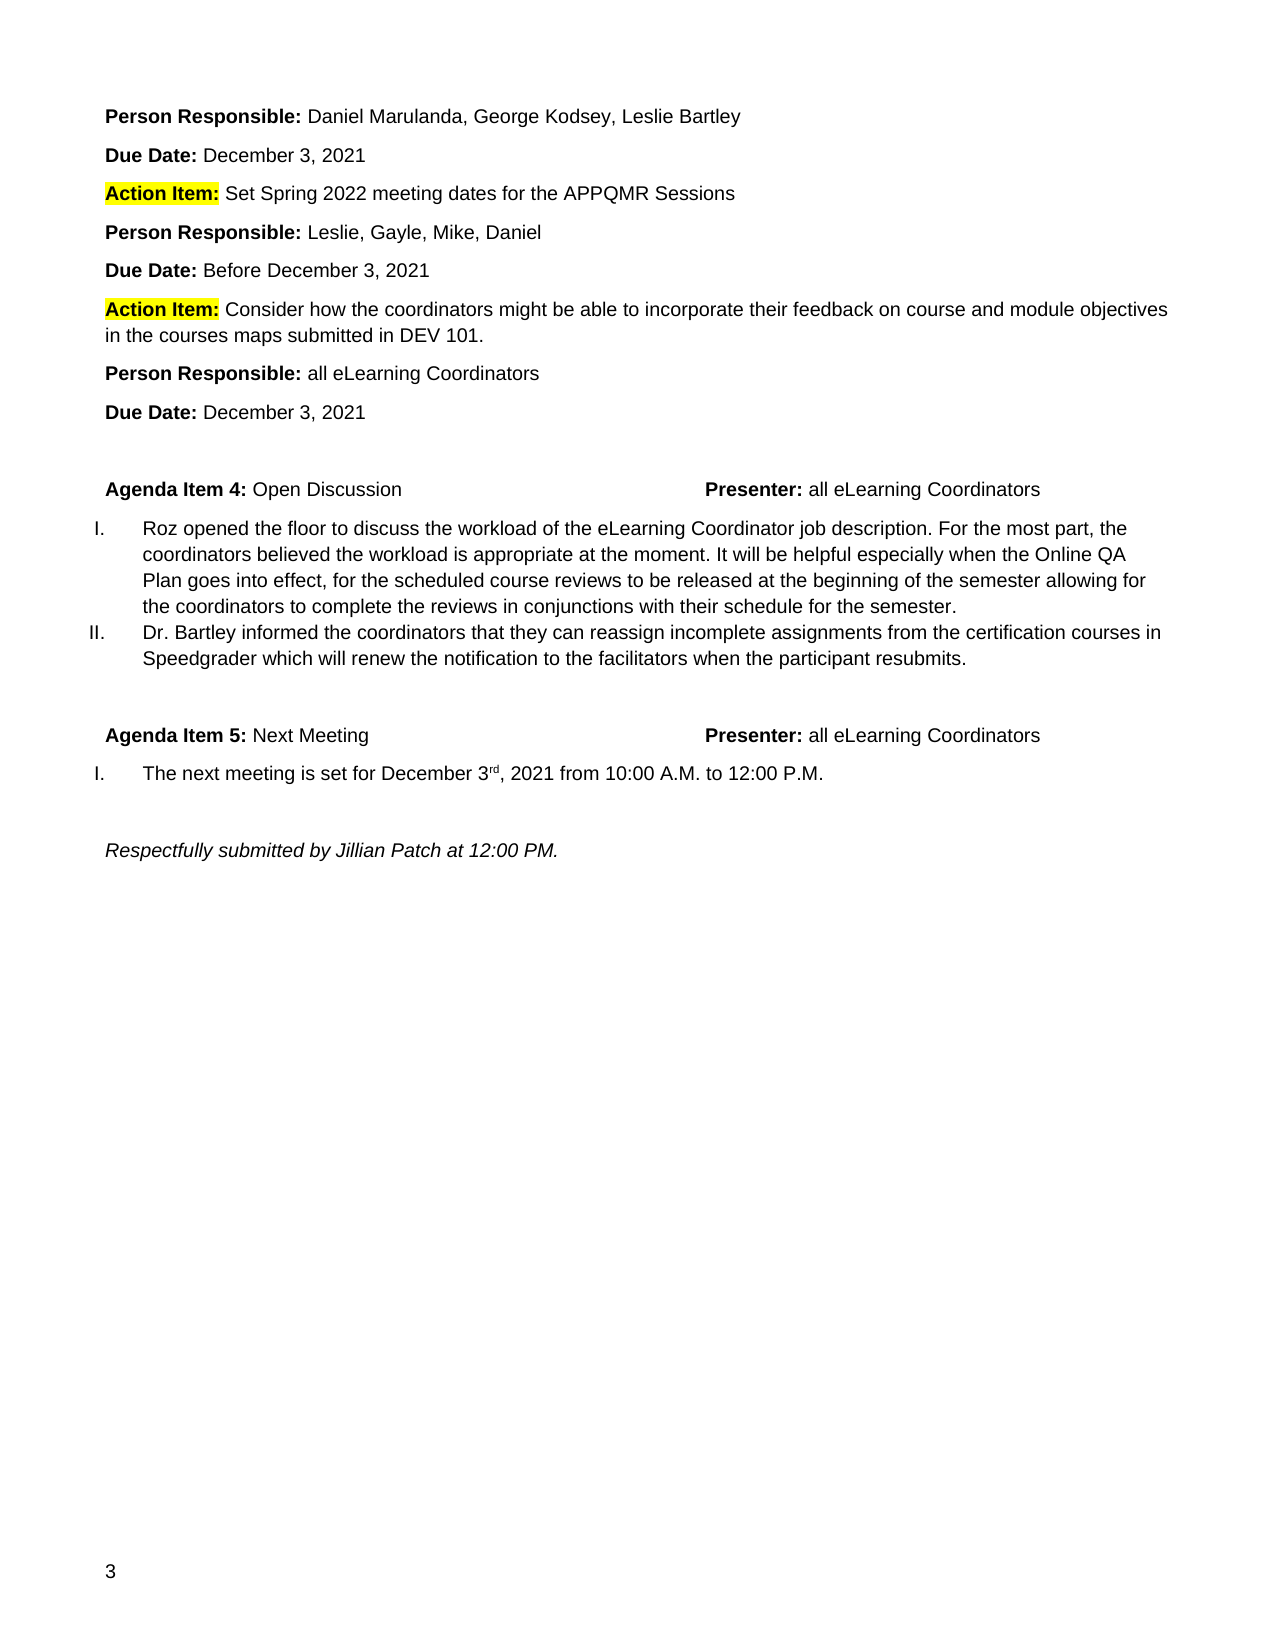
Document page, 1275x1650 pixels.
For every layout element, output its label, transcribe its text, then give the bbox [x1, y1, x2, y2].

text Agenda Item 4: Open Discussion Presenter: all eLearning Coordinators [105, 478, 1170, 501]
text Due Date: December 3, 2021 [105, 143, 1170, 166]
text Action Item: Consider how the coordinators might be able to incorporate their feedback on course and module objectives in the courses maps submitted in DEV 101. [105, 298, 1170, 346]
list The next meeting is set for December 3rd, 2021 from 10:00 A.M. to 12:00 P.M. [105, 762, 1170, 785]
text Agenda Item 5: Next Meeting Presenter: all eLearning Coordinators [105, 724, 1170, 746]
text Person Responsible: all eLearning Coordinators [105, 362, 1170, 385]
text Person Responsible: Daniel Marulanda, George Kodsey, Leslie Bartley [105, 105, 1170, 128]
text Due Date: Before December 3, 2021 [105, 259, 1170, 282]
list Dr. Bartley informed the coordinators that they can reassign incomplete assignments from the certification courses in Speedgrader which will renew the notification to the facilitators when the participant resubmits. [105, 621, 1170, 669]
list Roz opened the floor to discuss the workload of the eLearning Coordinator job description. For the most part, the coordinators believed the workload is appropriate at the moment. It will be helpful especially when the Online QA Plan goes into effect, for the scheduled course reviews to be released at the beginning of the semester allowing for the coordinators to complete the reviews in conjunctions with their schedule for the semester. [105, 516, 1170, 617]
text Respectfully submitted by Jillian Patch at 12:00 PM. [105, 839, 1170, 862]
text Person Responsible: Leslie, Gayle, Mike, Daniel [105, 221, 1170, 243]
text Action Item: Set Spring 2022 meeting dates for the APPQMR Sessions [219, 182, 1170, 205]
text Due Date: December 3, 2021 [105, 401, 1170, 423]
